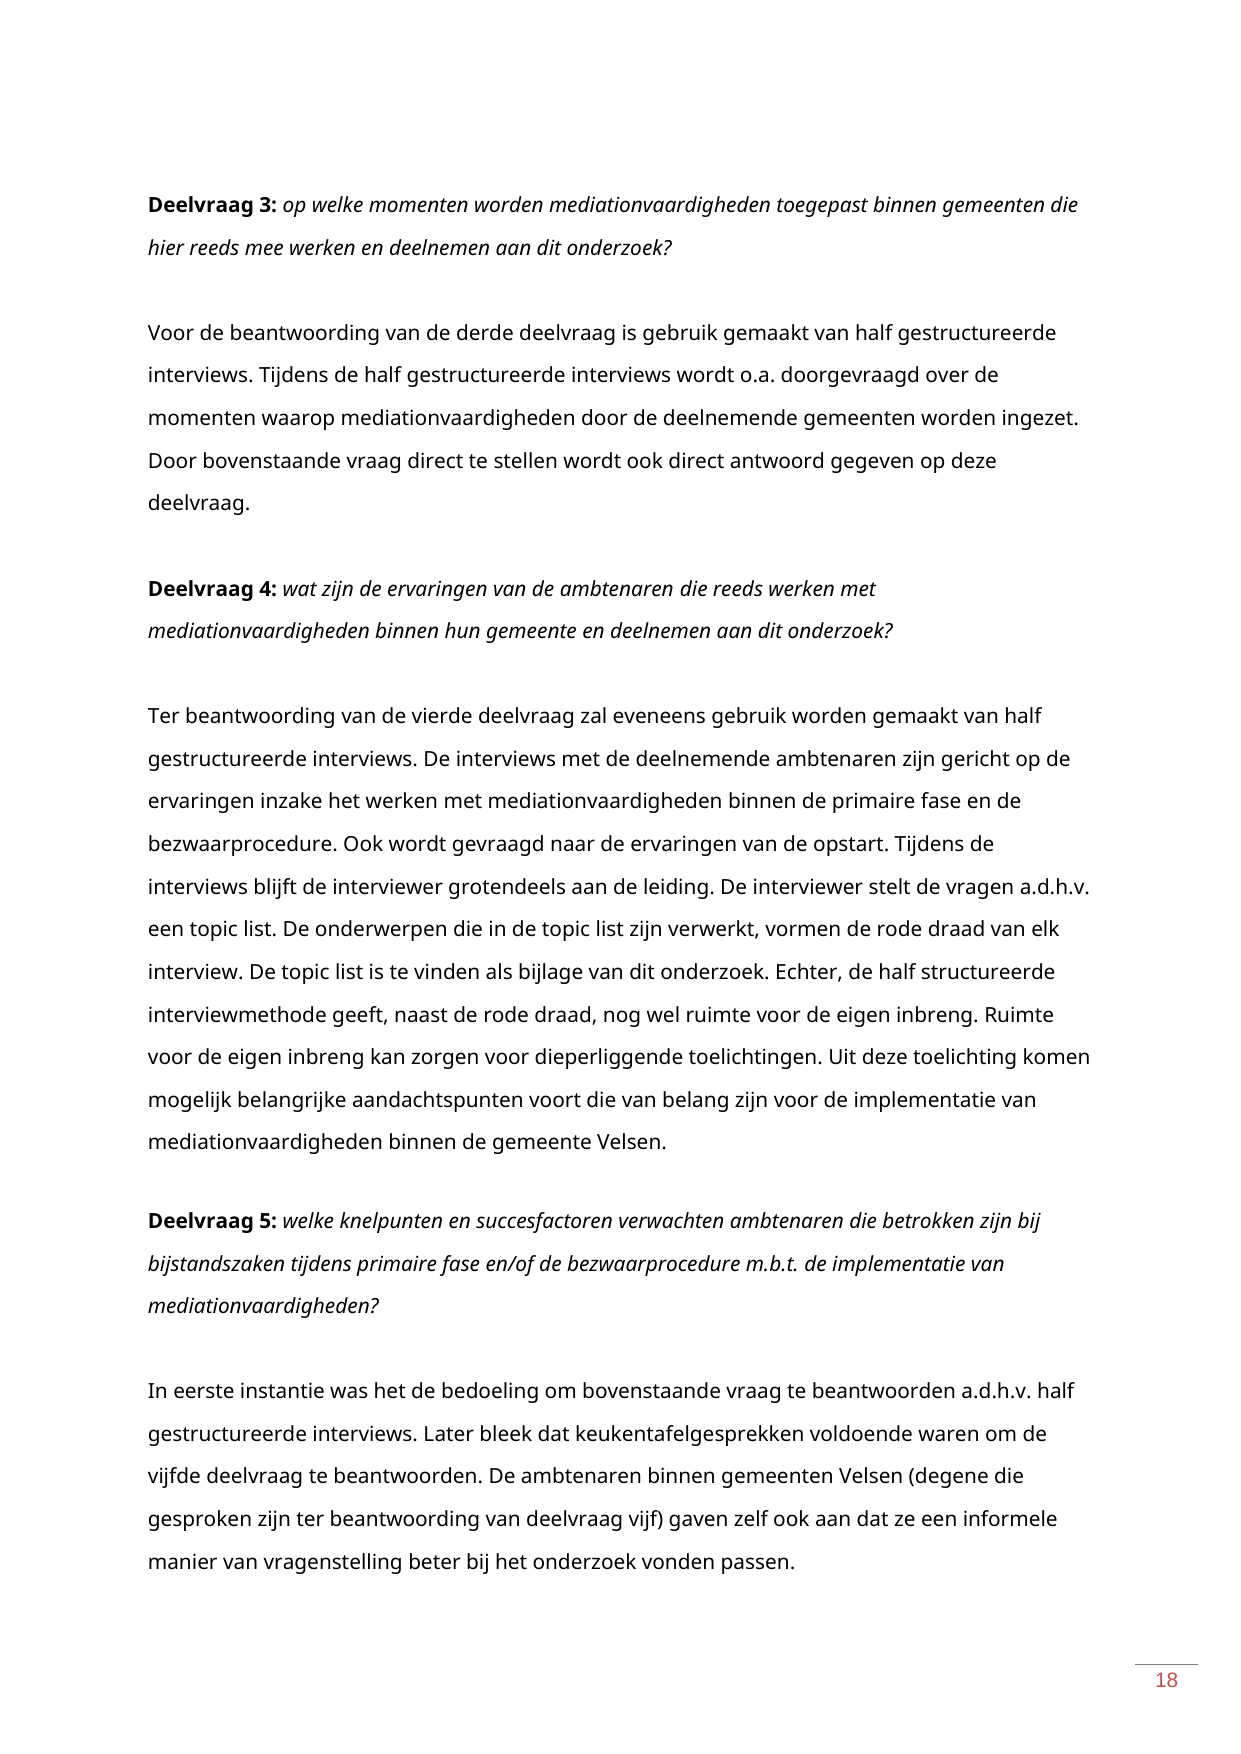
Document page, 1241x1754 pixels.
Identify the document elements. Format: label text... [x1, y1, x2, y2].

text Deelvraag 3: op welke momenten worden mediationvaardigheden toegepast binnen gemeenten die hier reeds mee werken en deelnemen aan dit onderzoek? [148, 190, 1093, 261]
text Ter beantwoording van de vierde deelvraag zal eveneens gebruik worden gemaakt van half gestructureerde interviews. De interviews met de deelnemende ambtenaren zijn gericht op de ervaringen inzake het werken met mediationvaardigheden binnen de primaire fase en de bezwaarprocedure. Ook wordt gevraagd naar de ervaringen van de opstart. Tijdens de interviews blijft de interviewer grotendeels aan de leiding. De interviewer stelt de vragen a.d.h.v. een topic list. De onderwerpen die in de topic list zijn verwerkt, vormen de rode draad van elk interview. De topic list is te vinden als bijlage van dit onderzoek. Echter, de half structureerde interviewmethode geeft, naast de rode draad, nog wel ruimte voor de eigen inbreng. Ruimte voor de eigen inbreng kan zorgen voor dieperliggende toelichtingen. Uit deze toelichting komen mogelijk belangrijke aandachtspunten voort die van belang zijn voor de implementatie van mediationvaardigheden binnen de gemeente Velsen. [148, 701, 1093, 1156]
text Voor de beantwoording van de derde deelvraag is gebruik gemaakt van half gestructureerde interviews. Tijdens de half gestructureerde interviews wordt o.a. doorgevraagd over de momenten waarop mediationvaardigheden door de deelnemende gemeenten worden ingezet. Door bovenstaande vraag direct te stellen wordt ook direct antwoord gegeven op deze deelvraag. [148, 318, 1093, 517]
text Deelvraag 4: wat zijn de ervaringen van de ambtenaren die reeds werken met mediationvaardigheden binnen hun gemeente en deelnemen aan dit onderzoek? [148, 574, 1093, 645]
text In eerste instantie was het de bedoeling om bovenstaande vraag te beantwoorden a.d.h.v. half gestructureerde interviews. Later bleek dat keukentafelgesprekken voldoende waren om de vijfde deelvraag te beantwoorden. De ambtenaren binnen gemeenten Velsen (degene die gesproken zijn ter beantwoording van deelvraag vijf) gaven zelf ook aan dat ze een informele manier van vragenstelling beter bij het onderzoek vonden passen. [148, 1376, 1093, 1575]
text Deelvraag 5: welke knelpunten en succesfactoren verwachten ambtenaren die betrokken zijn bij bijstandszaken tijdens primaire fase en/of de bezwaarprocedure m.b.t. de implementatie van mediationvaardigheden? [148, 1206, 1093, 1320]
